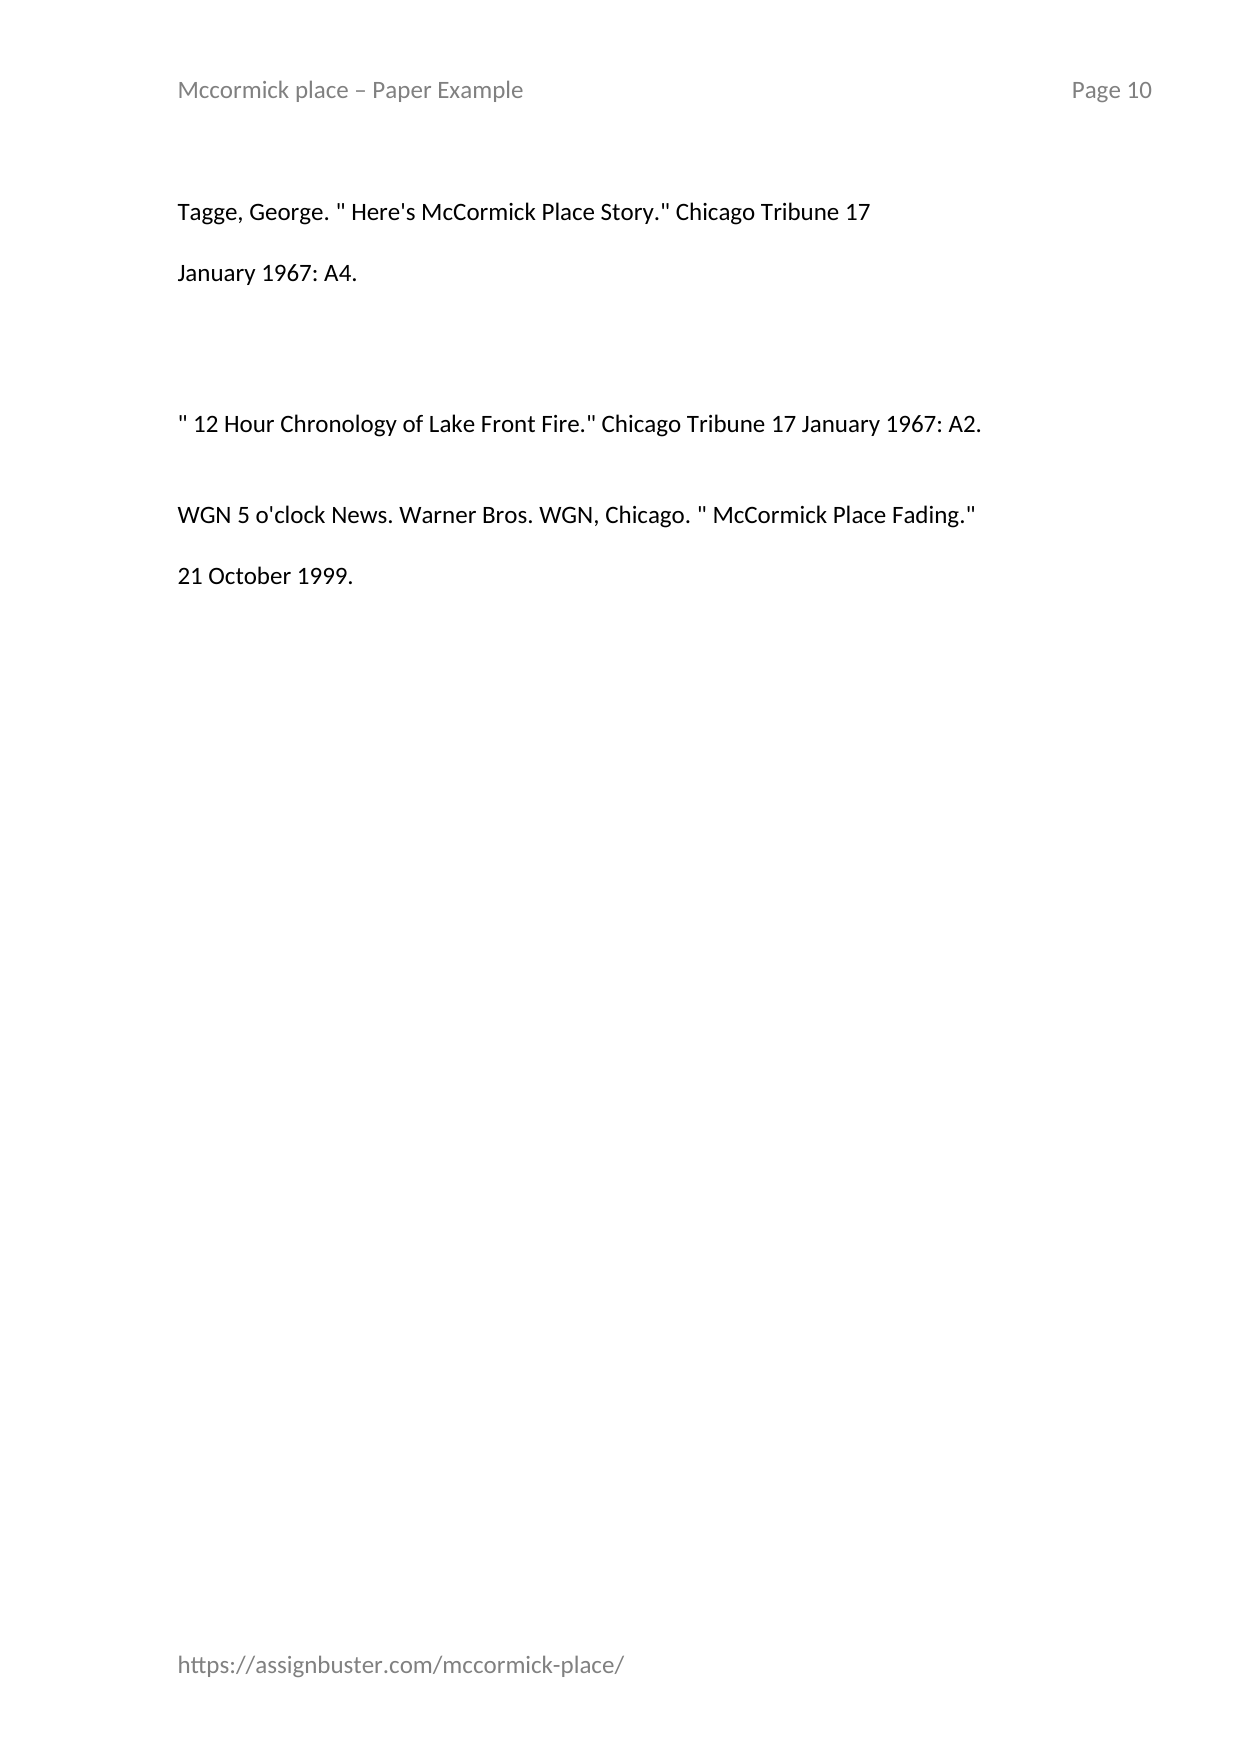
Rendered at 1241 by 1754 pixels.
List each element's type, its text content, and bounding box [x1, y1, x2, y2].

text WGN 5 o'clock News. Warner Bros. WGN, Chicago. " McCormick Place Fading." 21 October 1999. [177, 499, 1152, 591]
text Tagge, George. " Here's McCormick Place Story." Chicago Tribune 17 January 1967: A4. [177, 135, 1152, 287]
text " 12 Hour Chronology of Lake Front Fire." Chicago Tribune 17 January 1967: A2. [177, 347, 1152, 439]
